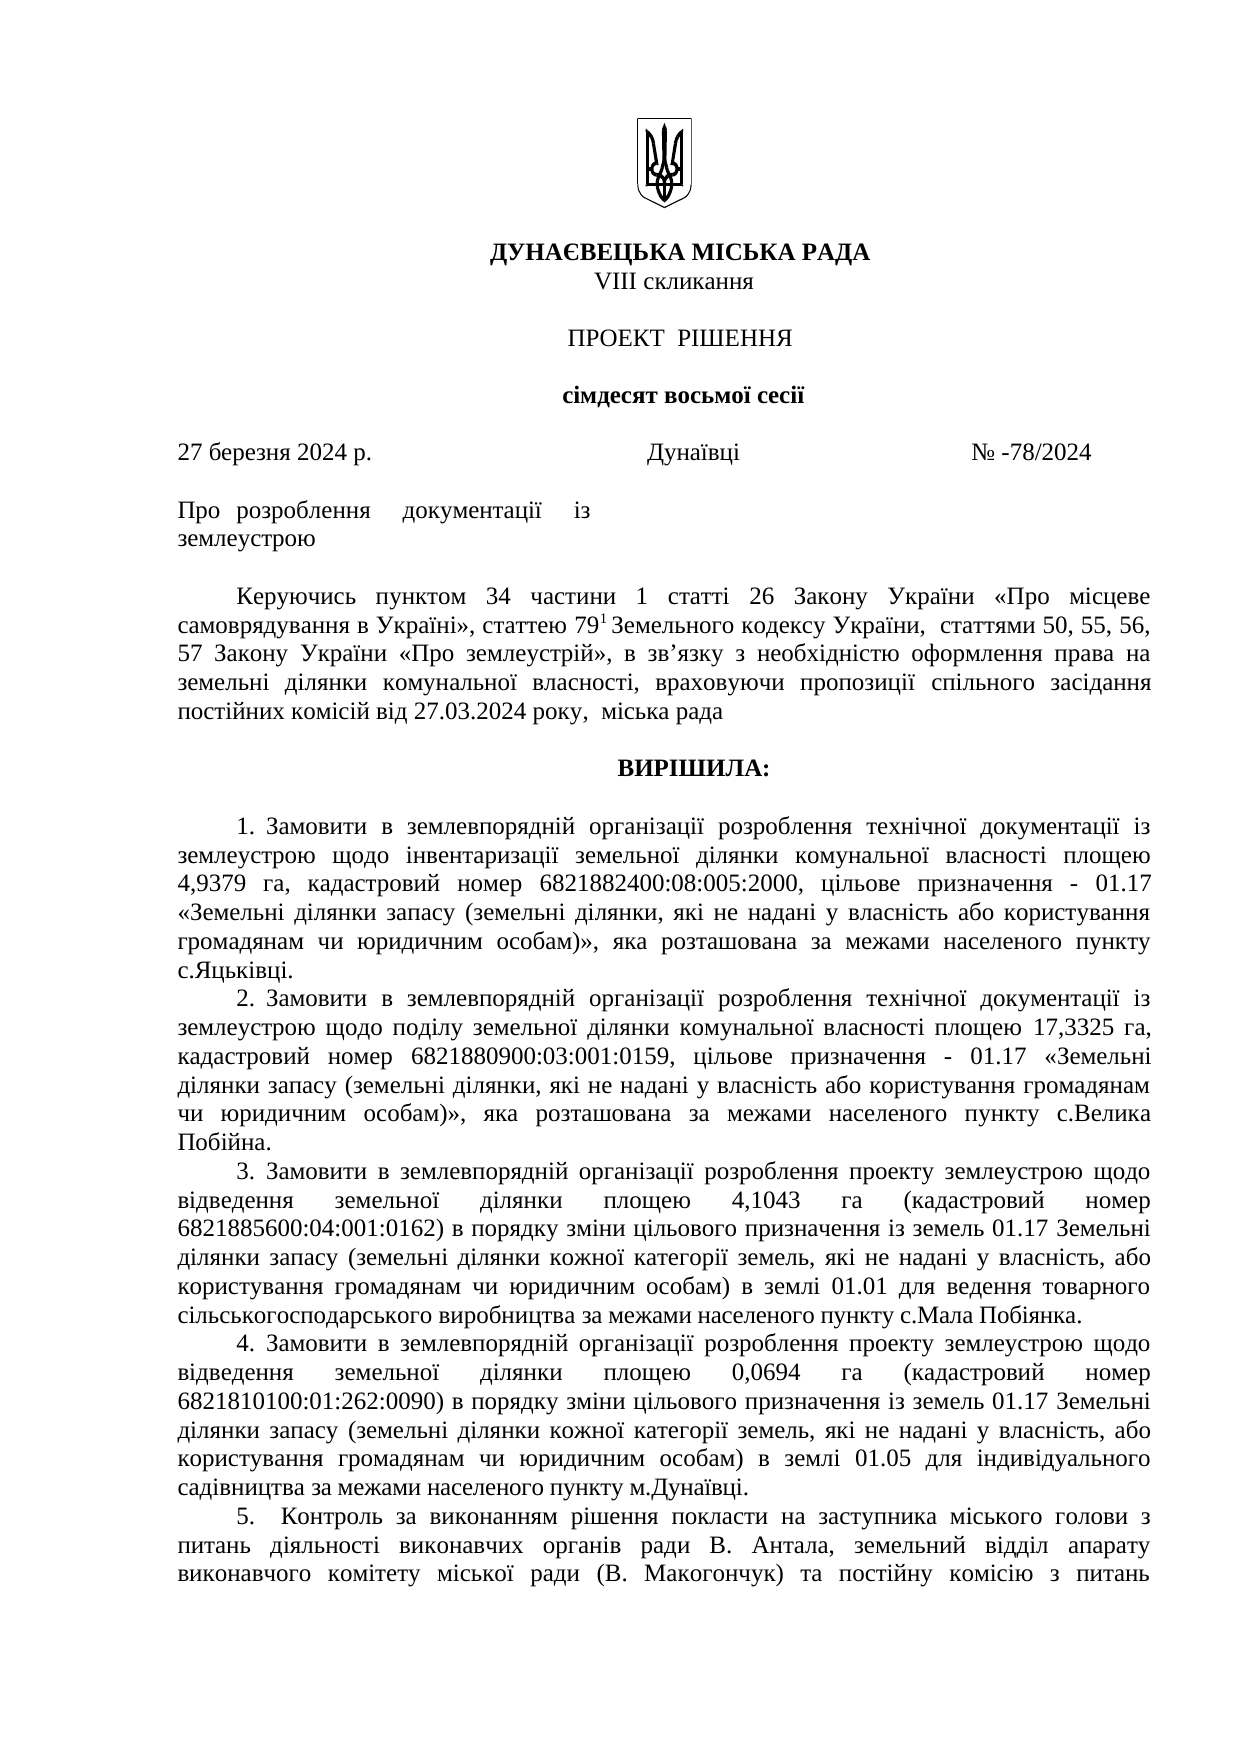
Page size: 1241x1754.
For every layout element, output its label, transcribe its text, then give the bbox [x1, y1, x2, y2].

text Керуючись пунктом 34 частини 1 статті 26 Закону України «Про місцеве самоврядування в Україні», статтею 791 Земельного кодексу України, статтями 50, 55, 56, 57 Закону України «Про землеустрій», в зв’язку з необхідністю оформлення права на земельні ділянки комунальної власності, враховуючи пропозиції спільного засідання постійних комісій від 27.03.2024 року, міська рада [177, 581, 1152, 725]
text ПРОЕКТ РІШЕННЯ [177, 323, 1152, 352]
text ВИРІШИЛА: [177, 753, 1152, 782]
text Про розроблення документації із землеустрою [177, 495, 591, 552]
subtitle 27 березня 2024 р. Дунаївці № -78/2024 [177, 437, 1152, 466]
list Замовити в землевпорядній організації розроблення проекту землеустрою щодо відведення земельної ділянки площею 4,1043 га (кадастровий номер 6821885600:04:001:0162) в порядку зміни цільового призначення із земель 01.17 Земельні ділянки запасу (земельні ділянки кожної категорії земель, які не надані у власність, або користування громадянам чи юридичним особам) в землі 01.01 для ведення товарного сільськогосподарського виробництва за межами населеного пункту с.Мала Побіянка. [177, 1156, 1152, 1328]
list Замовити в землевпорядній організації розроблення проекту землеустрою щодо відведення земельної ділянки площею 0,0694 га (кадастровий номер 6821810100:01:262:0090) в порядку зміни цільового призначення із земель 01.17 Земельні ділянки запасу (земельні ділянки кожної категорії земель, які не надані у власність, або користування громадянам чи юридичним особам) в землі 01.05 для індивідуального садівництва за межами населеного пункту м.Дунаївці. [177, 1328, 1152, 1501]
list Замовити в землевпорядній організації розроблення технічної документації із землеустрою щодо інвентаризації земельної ділянки комунальної власності площею 4,9379 га, кадастровий номер 6821882400:08:005:2000, цільове призначення - 01.17 «Земельні ділянки запасу (земельні ділянки, які не надані у власність або користування громадянам чи юридичним особам)», яка розташована за межами населеного пункту с.Яцьківці. [177, 811, 1152, 983]
text сімдесят восьмої сесії [177, 380, 1152, 408]
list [177, 1501, 1152, 1587]
text VIIІ скликання [177, 266, 1152, 295]
list Замовити в землевпорядній організації розроблення технічної документації із землеустрою щодо поділу земельної ділянки комунальної власності площею 17,3325 га, кадастровий номер 6821880900:03:001:0159, цільове призначення - 01.17 «Земельні ділянки запасу (земельні ділянки, які не надані у власність або користування громадянам чи юридичним особам)», яка розташована за межами населеного пункту с.Велика Побійна. [177, 983, 1152, 1156]
text ДУНАЄВЕЦЬКА МІСЬКА РАДА [177, 237, 1152, 266]
